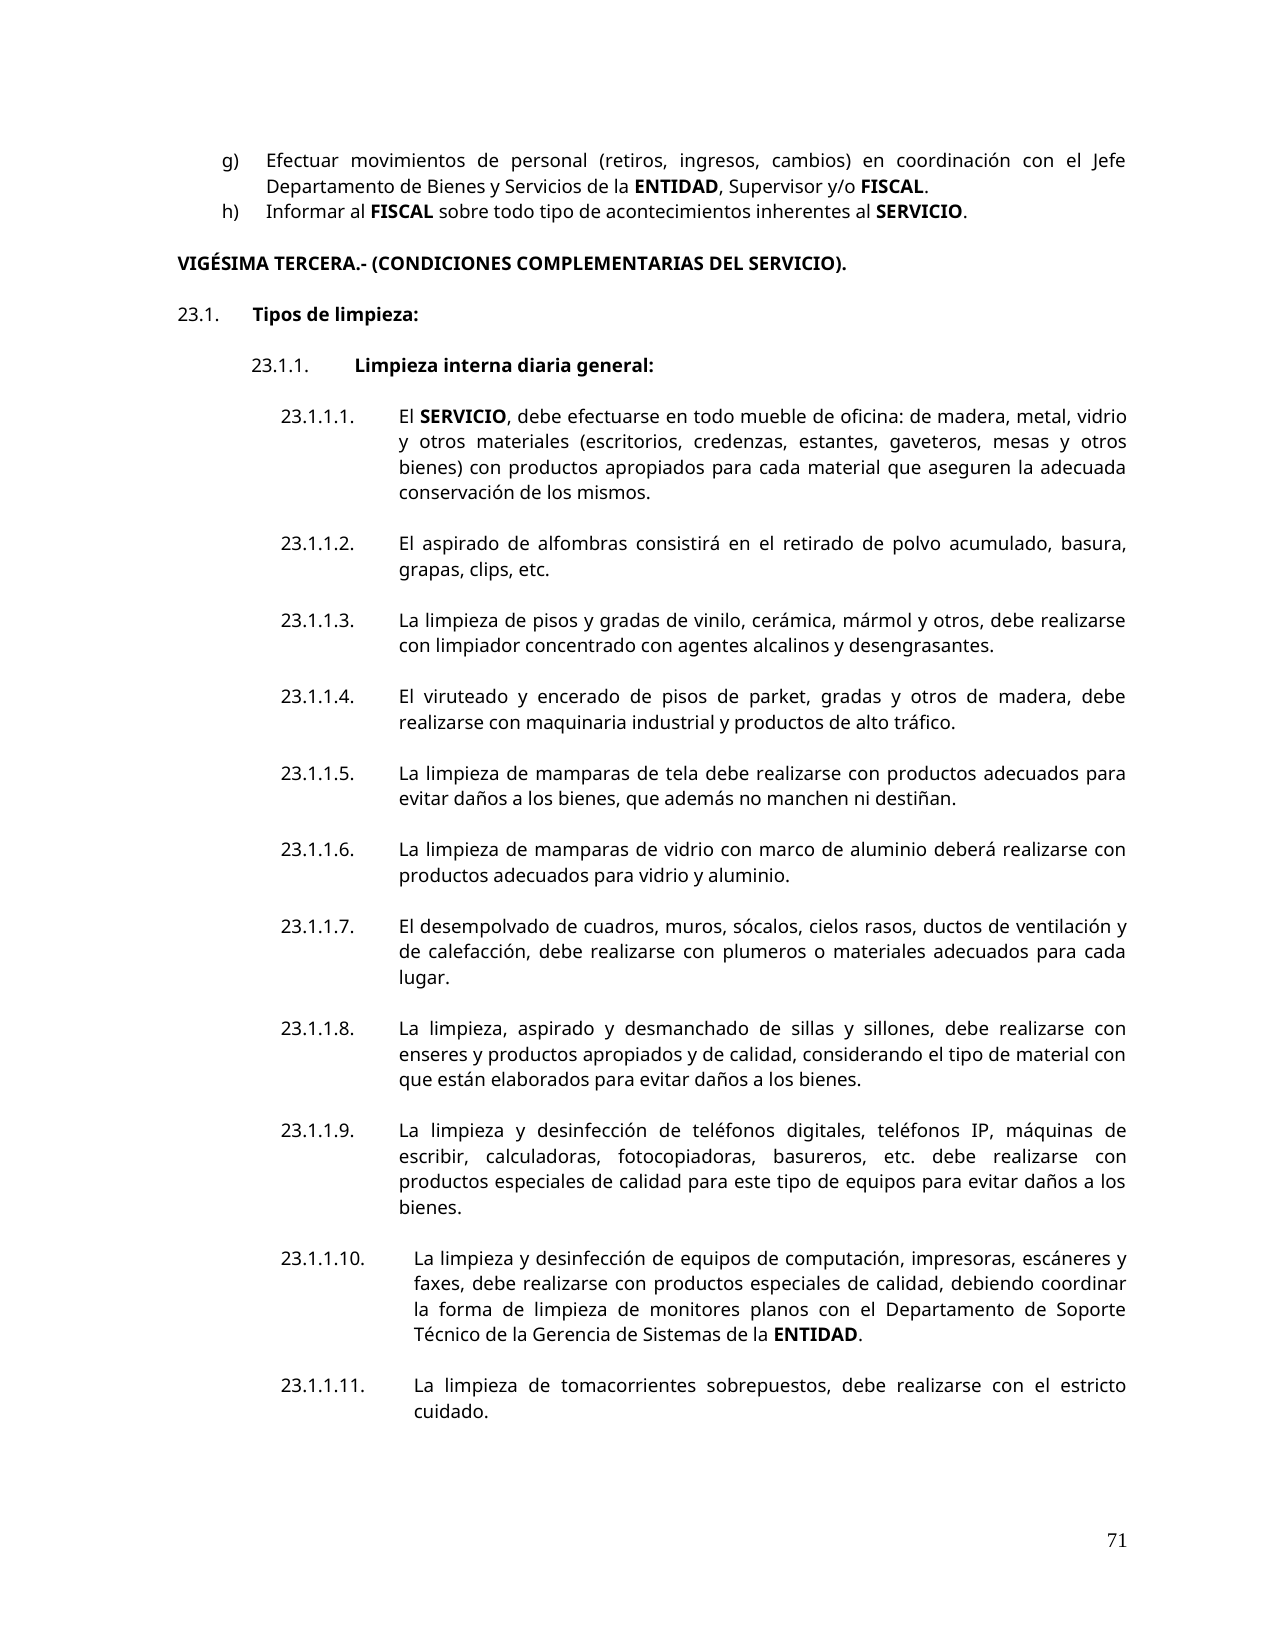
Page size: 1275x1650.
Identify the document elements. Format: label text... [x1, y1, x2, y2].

list La limpieza y desinfección de equipos de computación, impresoras, escáneres y faxes, debe realizarse con productos especiales de calidad, debiendo coordinar la forma de limpieza de monitores planos con el Departamento de Soporte Técnico de la Gerencia de Sistemas de la ENTIDAD. [281, 1245, 1127, 1347]
list La limpieza, aspirado y desmanchado de sillas y sillones, debe realizarse con enseres y productos apropiados y de calidad, considerando el tipo de material con que están elaborados para evitar daños a los bienes. [281, 1015, 1127, 1092]
list Informar al FISCAL sobre todo tipo de acontecimientos inherentes al SERVICIO. [222, 199, 1127, 224]
list La limpieza de mamparas de tela debe realizarse con productos adecuados para evitar daños a los bienes, que además no manchen ni destiñan. [281, 760, 1127, 811]
list El viruteado y encerado de pisos de parket, gradas y otros de madera, debe realizarse con maquinaria industrial y productos de alto tráfico. [281, 684, 1127, 735]
list La limpieza y desinfección de teléfonos digitales, teléfonos IP, máquinas de escribir, calculadoras, fotocopiadoras, basureros, etc. debe realizarse con productos especiales de calidad para este tipo de equipos para evitar daños a los bienes. [281, 1117, 1127, 1219]
list El SERVICIO, debe efectuarse en todo mueble de oficina: de madera, metal, vidrio y otros materiales (escritorios, credenzas, estantes, gaveteros, mesas y otros bienes) con productos apropiados para cada material que aseguren la adecuada conservación de los mismos. [281, 403, 1127, 505]
list Efectuar movimientos de personal (retiros, ingresos, cambios) en coordinación con el Jefe Departamento de Bienes y Servicios de la ENTIDAD, Supervisor y/o FISCAL. [222, 148, 1127, 199]
list La limpieza de pisos y gradas de vinilo, cerámica, mármol y otros, debe realizarse con limpiador concentrado con agentes alcalinos y desengrasantes. [281, 607, 1127, 658]
list La limpieza de mamparas de vidrio con marco de aluminio deberá realizarse con productos adecuados para vidrio y aluminio. [281, 837, 1127, 888]
list Limpieza interna diaria general: [251, 352, 1127, 377]
list La limpieza de tomacorrientes sobrepuestos, debe realizarse con el estricto cuidado. [281, 1373, 1127, 1424]
text VIGÉSIMA TERCERA.- (CONDICIONES COMPLEMENTARIAS DEL SERVICIO). [177, 250, 1127, 275]
list El desempolvado de cuadros, muros, sócalos, cielos rasos, ductos de ventilación y de calefacción, debe realizarse con plumeros o materiales adecuados para cada lugar. [281, 913, 1127, 990]
list Tipos de limpieza: [177, 301, 1127, 326]
list El aspirado de alfombras consistirá en el retirado de polvo acumulado, basura, grapas, clips, etc. [281, 531, 1127, 582]
